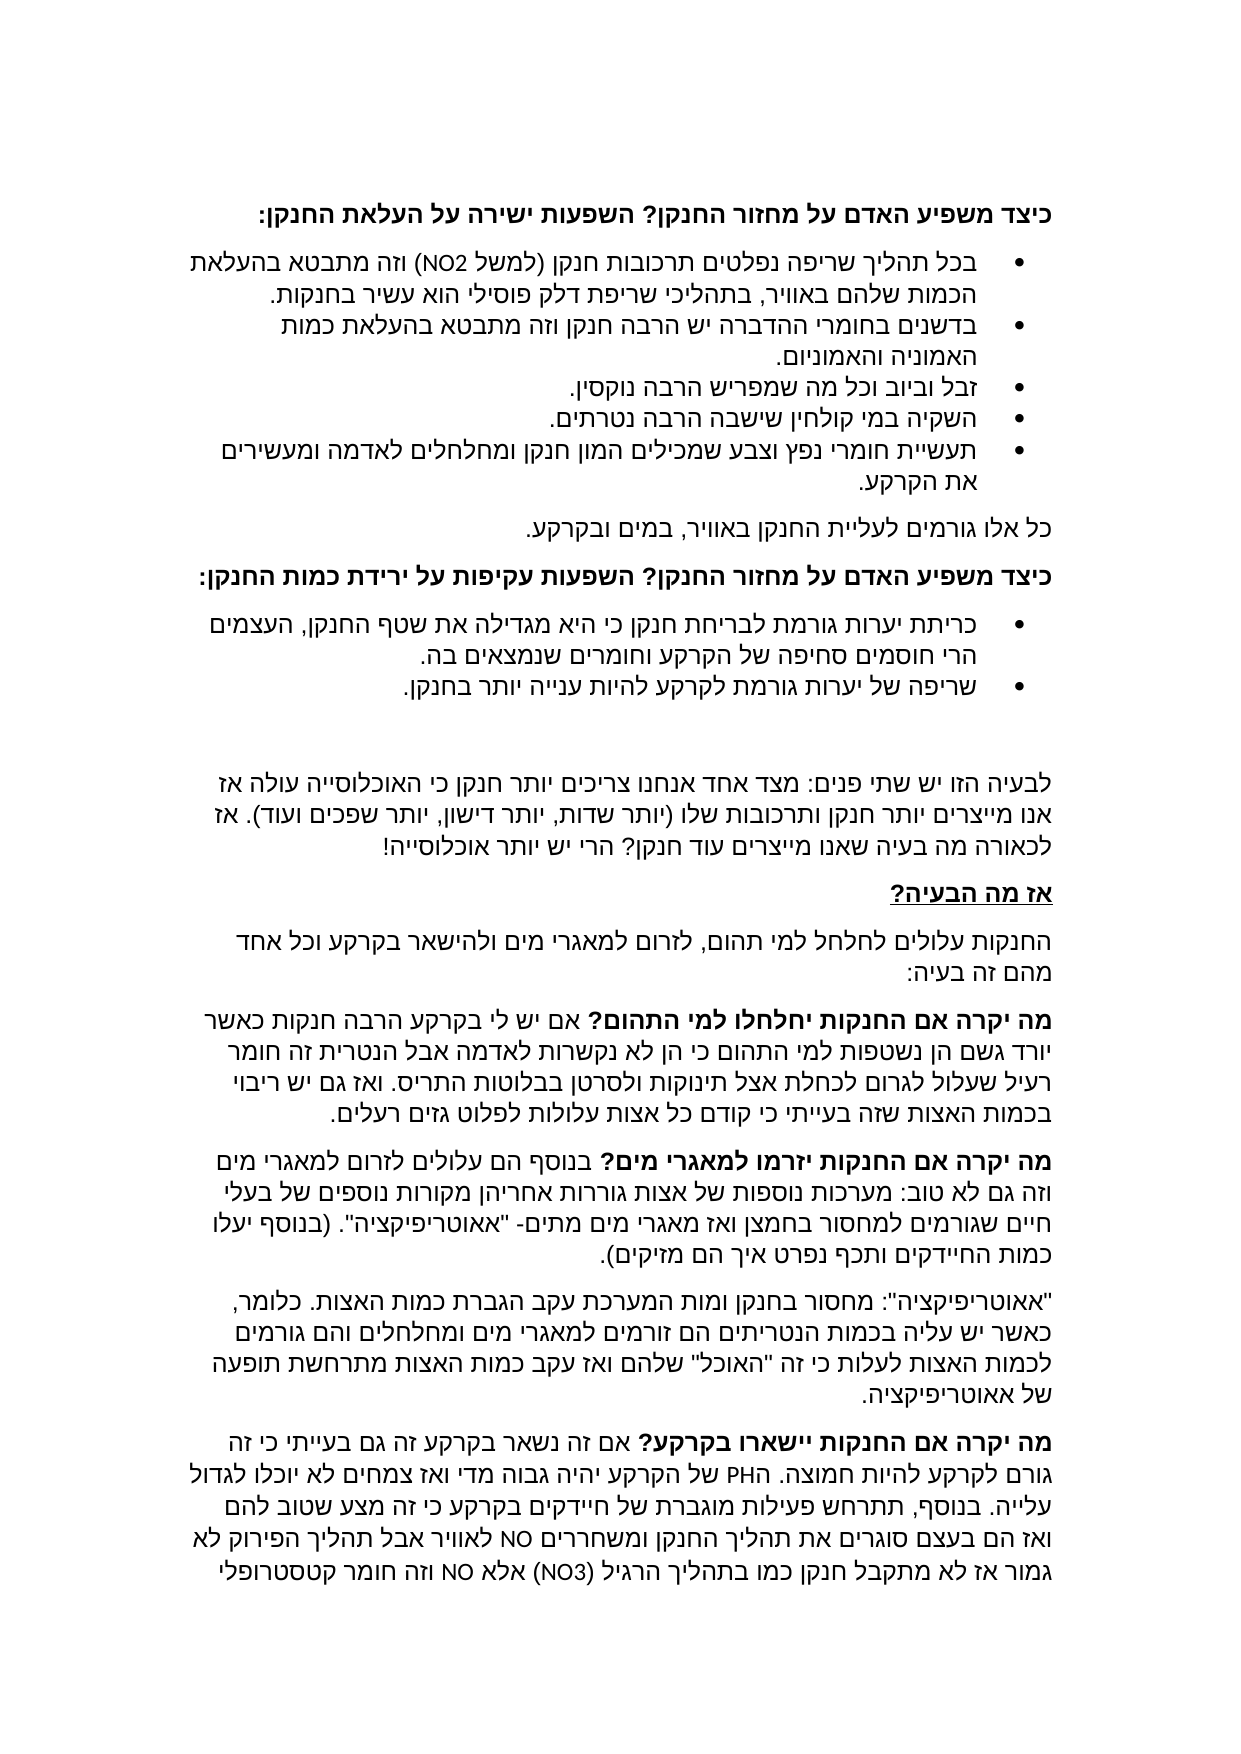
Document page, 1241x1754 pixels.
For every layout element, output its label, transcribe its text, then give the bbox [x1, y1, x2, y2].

text החנקות עלולים לחלחל למי תהום, לזרום למאגרי מים ולהישאר בקרקע וכל אחד מהם זה בעיה: [187, 927, 1053, 987]
text מה יקרה אם החנקות יזרמו למאגרי מים? בנוסף הם עלולים לזרום למאגרי מים וזה גם לא טוב: מערכות נוספות של אצות גוררות אחריהן מקורות נוספים של בעלי חיים שגורמים למחסור בחמצן ואז מאגרי מים מתים- "אאוטריפיקציה". (בנוסף יעלו כמות החיידקים ותכף נפרט איך הם מזיקים). [187, 1147, 1053, 1268]
text כל אלו גורמים לעליית החנקן באוויר, במים ובקרקע. [187, 514, 1053, 543]
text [187, 1428, 1053, 1586]
list תעשיית חומרי נפץ וצבע שמכילים המון חנקן ומחלחלים לאדמה ומעשירים את הקרקע. [187, 436, 1015, 496]
list בכל תהליך שריפה נפלטים תרכובות חנקן (למשל NO2) וזה מתבטא בהעלאת הכמות שלהם באוויר, בתהליכי שריפת דלק פוסילי הוא עשיר בחנקות. [187, 247, 1015, 309]
list שריפה של יערות גורמת לקרקע להיות ענייה יותר בחנקן. [187, 672, 1015, 701]
list בדשנים בחומרי ההדברה יש הרבה חנקן וזה מתבטא בהעלאת כמות האמוניה והאמוניום. [187, 311, 1015, 371]
text כיצד משפיע האדם על מחזור החנקן? השפעות ישירה על העלאת החנקן: [187, 199, 1053, 228]
text "אאוטריפיקציה": מחסור בחנקן ומות המערכת עקב הגברת כמות האצות. כלומר, כאשר יש עליה בכמות הנטריתים הם זורמים למאגרי מים ומחלחלים והם גורמים לכמות האצות לעלות כי זה "האוכל" שלהם ואז עקב כמות האצות מתרחשת תופעה של אאוטריפיקציה. [187, 1287, 1053, 1409]
text אז מה הבעיה? [187, 879, 1053, 908]
list השקיה במי קולחין שישבה הרבה נטרתים. [187, 404, 1015, 433]
text מה יקרה אם החנקות יחלחלו למי התהום? אם יש לי בקרקע הרבה חנקות כאשר יורד גשם הן נשטפות למי התהום כי הן לא נקשרות לאדמה אבל הנטרית זה חומר רעיל שעלול לגרום לכחלת אצל תינוקות ולסרטן בבלוטות התריס. ואז גם יש ריבוי בכמות האצות שזה בעייתי כי קודם כל אצות עלולות לפלוט גזים רעלים. [187, 1006, 1053, 1128]
text לבעיה הזו יש שתי פנים: מצד אחד אנחנו צריכים יותר חנקן כי האוכלוסייה עולה אז אנו מייצרים יותר חנקן ותרכובות שלו (יותר שדות, יותר דישון, יותר שפכים ועוד). אז לכאורה מה בעיה שאנו מייצרים עוד חנקן? הרי יש יותר אוכלוסייה! [187, 769, 1053, 860]
list זבל וביוב וכל מה שמפריש הרבה נוקסין. [187, 373, 1015, 402]
list כריתת יערות גורמת לבריחת חנקן כי היא מגדילה את שטף החנקן, העצמים הרי חוסמים סחיפה של הקרקע וחומרים שנמצאים בה. [187, 610, 1015, 670]
text כיצד משפיע האדם על מחזור החנקן? השפעות עקיפות על ירידת כמות החנקן: [187, 562, 1053, 591]
